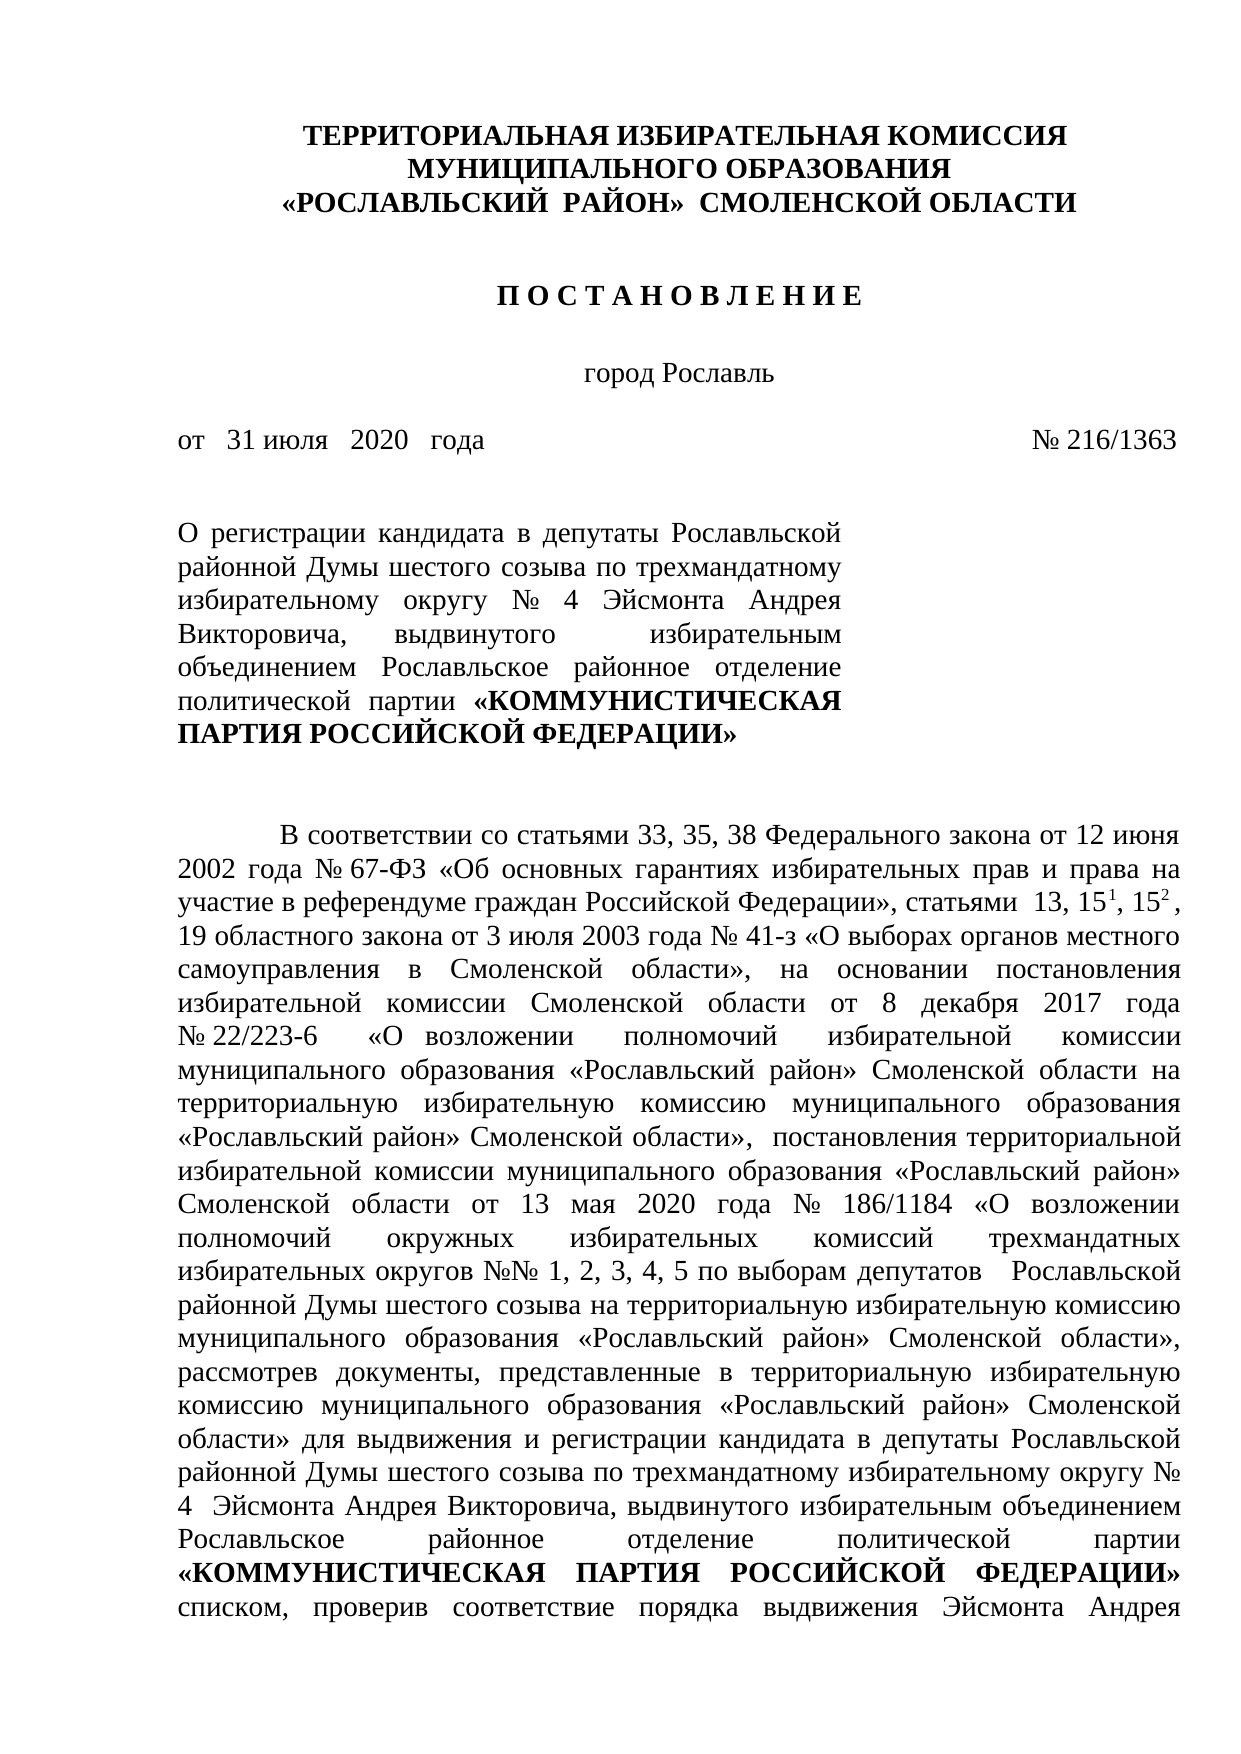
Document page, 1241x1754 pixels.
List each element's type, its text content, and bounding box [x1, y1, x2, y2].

text от 31 июля 2020 года № 216/1363 [177, 422, 1181, 456]
text ТЕРРИТОРИАЛЬНАЯ ИЗБИРАТЕЛЬНАЯ КОМИССИЯ [177, 118, 1193, 152]
text «РОСЛАВЛЬСКИЙ РАЙОН» СМОЛЕНСКОЙ ОБЛАСТИ [177, 185, 1181, 219]
text О регистрации кандидата в депутаты Рославльской районной Думы шестого созыва по трехмандатному избирательному округу № 4 Эйсмонта Андрея Викторовича, выдвинутого избирательным объединением Рославльское районное отделение политической партии «КОММУНИСТИЧЕСКАЯ ПАРТИЯ РОССИЙСКОЙ ФЕДЕРАЦИИ» [177, 515, 842, 750]
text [177, 817, 1181, 1622]
text город Рославль [177, 355, 1181, 389]
text МУНИЦИПАЛЬНОГО ОБРАЗОВАНИЯ [177, 152, 1181, 185]
text П О С Т А Н О В Л Е Н И Е [177, 278, 1181, 312]
